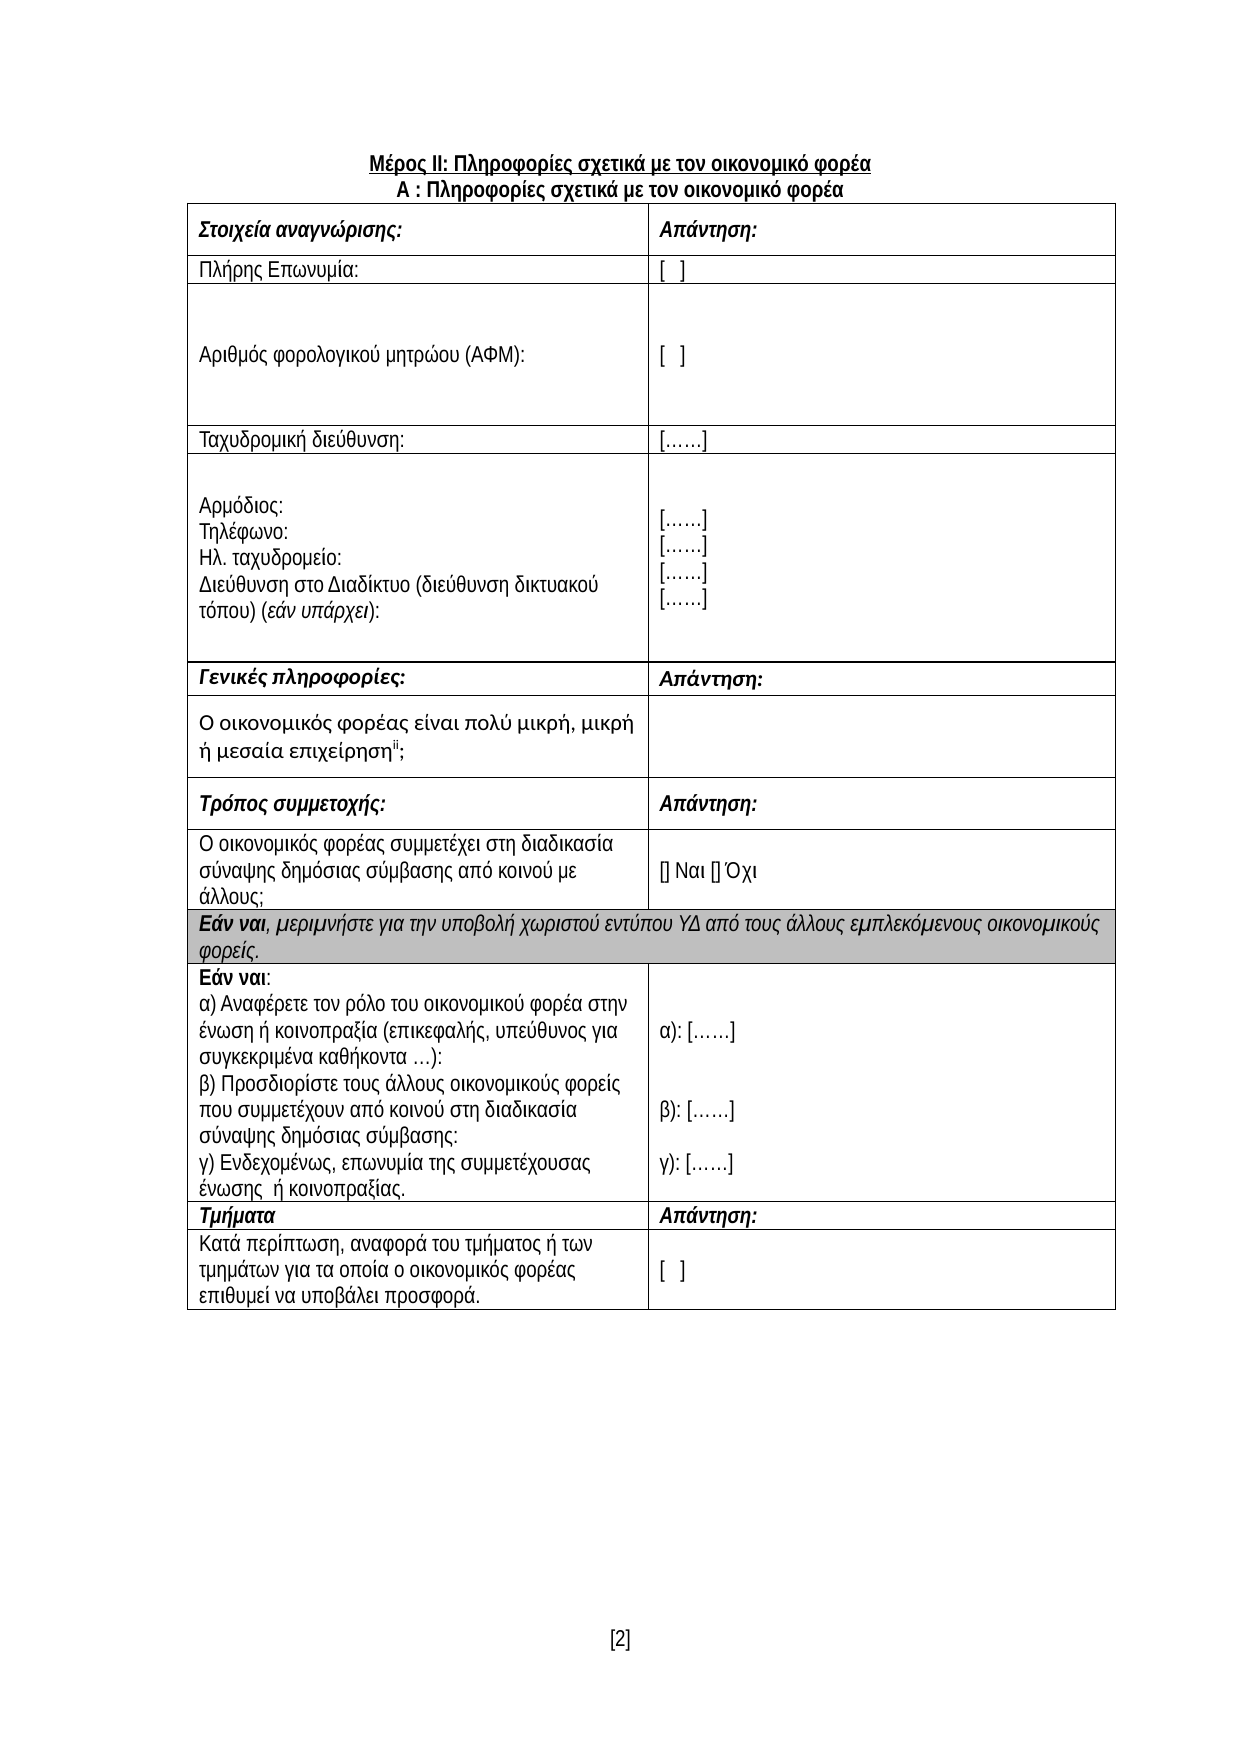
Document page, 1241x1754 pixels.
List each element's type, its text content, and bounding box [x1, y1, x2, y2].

table_cell Γενικές πληροφορίες: [188, 663, 648, 695]
table_cell Απάντηση: [649, 1202, 1115, 1229]
table_cell Αριθμός φορολογικού μητρώου (ΑΦΜ): [188, 284, 648, 425]
table_cell Πλήρης Επωνυμία: [188, 256, 648, 282]
table_cell Απάντηση: [649, 778, 1115, 829]
table_cell Ταχυδρομική διεύθυνση: [188, 426, 648, 453]
table_cell Απάντηση: [649, 663, 1115, 695]
table_cell Κατά περίπτωση, αναφορά του τμήματος ή των τμημάτων για τα οποία ο οικονομικός φορέας επιθυμεί να υποβάλει προσφορά. [188, 1230, 648, 1309]
table_cell Τρόπος συμμετοχής: [188, 778, 648, 829]
table_cell Ο οικονομικός φορέας συμμετέχει στη διαδικασία σύναψης δημόσιας σύμβασης από κοινού με άλλους; [188, 830, 648, 909]
table_header Στοιχεία αναγνώρισης: [188, 204, 648, 255]
table_cell [……] [649, 426, 1115, 453]
table_cell Ο οικονομικός φορέας είναι πολύ μικρή, μικρή ή μεσαία επιχείρηση; [188, 696, 648, 777]
table_cell Εάν ναι: α) Αναφέρετε τον ρόλο του οικονομικού φορέα στην ένωση ή κοινοπραξία (επικεφαλής, υπεύθυνος για συγκεκριμένα καθήκοντα …): β) Προσδιορίστε τους άλλους οικονομικούς φορείς που συμμετέχουν από κοινού στη διαδικασία σύναψης δημόσιας σύμβασης: γ) Ενδεχομένως, επωνυμία της συμμετέχουσας ένωσης ή κοινοπραξίας. [188, 964, 648, 1201]
table_cell Αρμόδιος: Τηλέφωνο: Ηλ. ταχυδρομείο: Διεύθυνση στο Διαδίκτυο (διεύθυνση δικτυακού τόπου) (εάν υπάρχει): [188, 454, 648, 661]
table_header Απάντηση: [649, 204, 1115, 255]
table_cell Εάν ναι, μεριμνήστε για την υποβολή χωριστού εντύπου ΥΔ από τους άλλους εμπλεκόμενους οικονομικούς φορείς. [188, 910, 1115, 963]
text Μέρος IΙ: Πληροφορίες σχετικά με τον οικονομικό φορέα [187, 150, 1053, 176]
table_cell [ ] [649, 256, 1115, 282]
table_cell [ ] [649, 1230, 1115, 1309]
table_cell [649, 696, 1115, 777]
text Α : Πληροφορίες σχετικά με τον οικονομικό φορέα [187, 176, 1053, 203]
table_cell [……] [……] [……] [……] [649, 454, 1115, 661]
table_cell [] Ναι [] Όχι [649, 830, 1115, 909]
table_cell Τμήματα [188, 1202, 648, 1229]
table_cell α): [……] β): [……] γ): [……] [649, 964, 1115, 1201]
table_cell [ ] [649, 284, 1115, 425]
